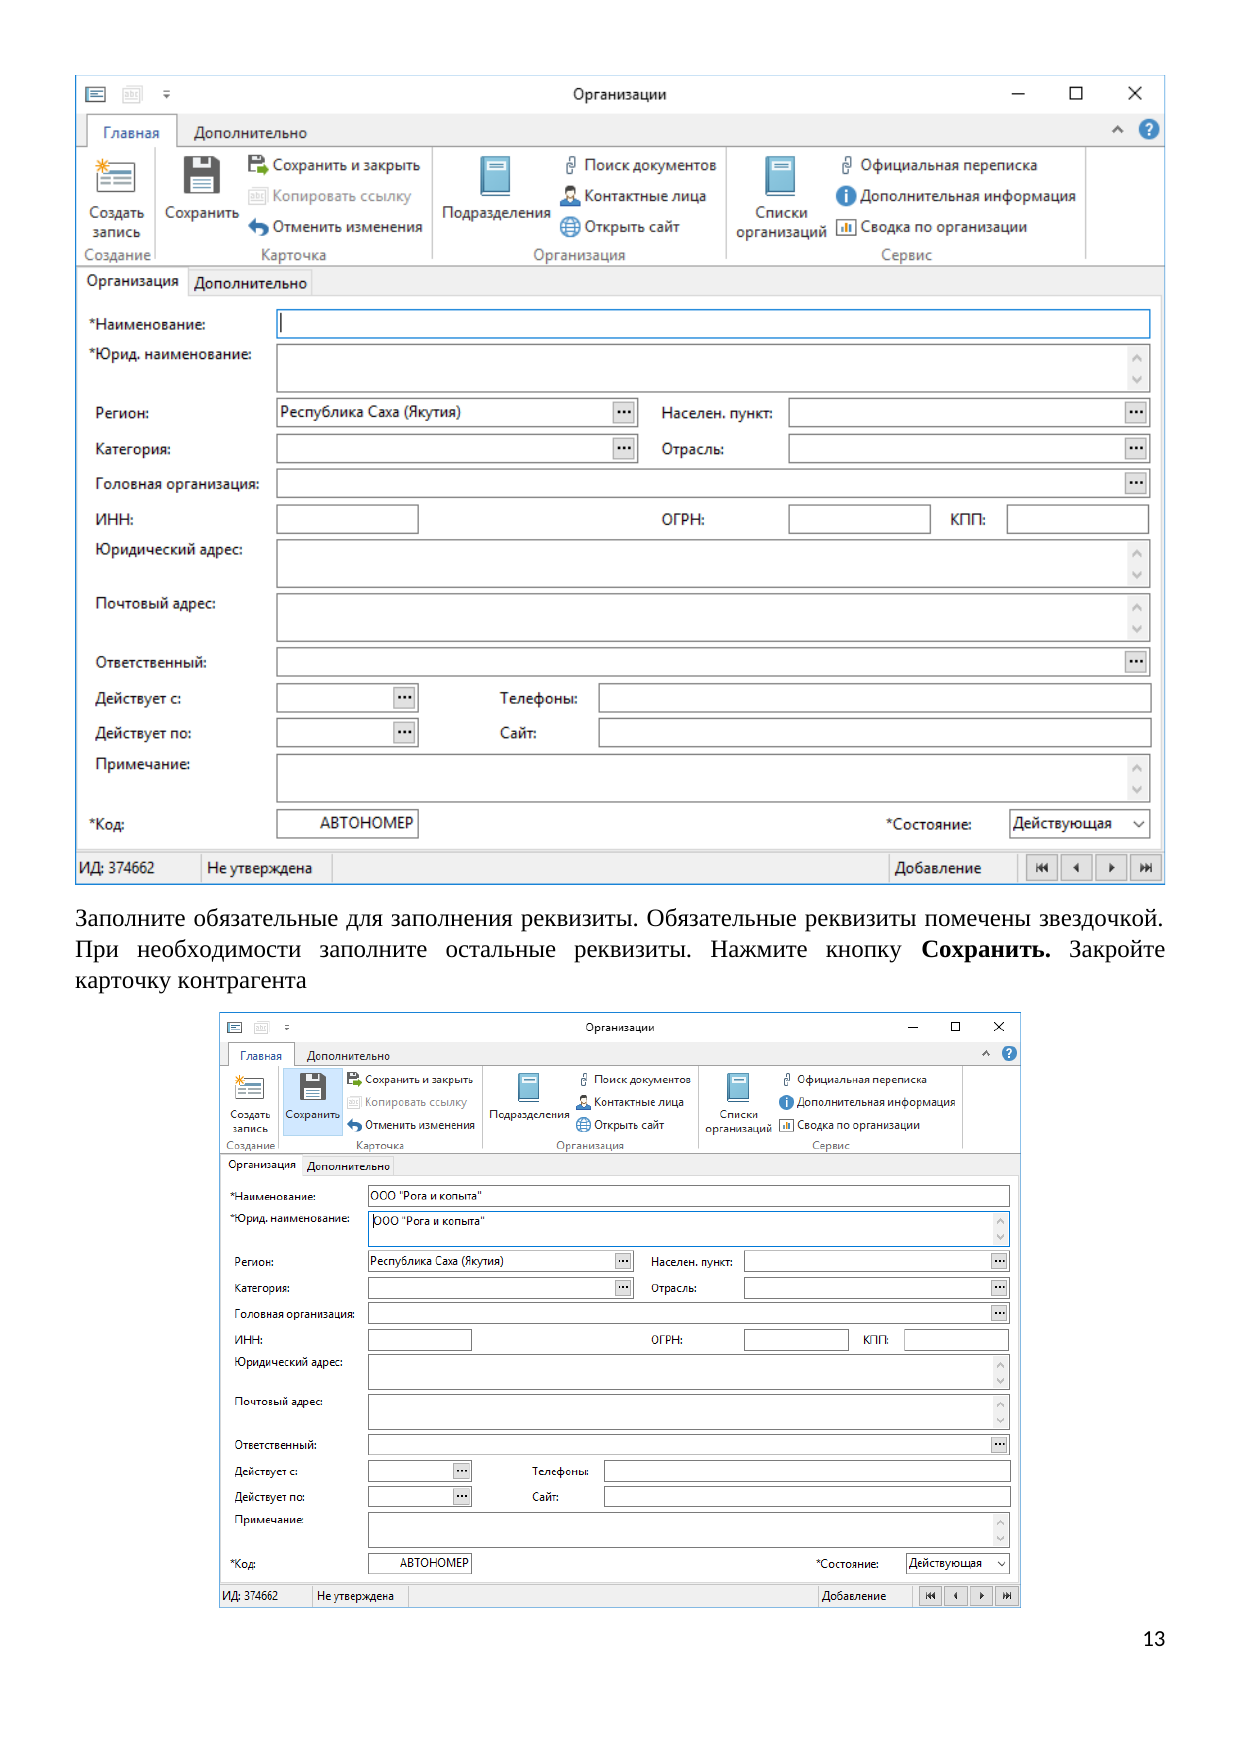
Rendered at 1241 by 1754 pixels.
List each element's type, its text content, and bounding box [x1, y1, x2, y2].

picture [219, 1012, 1021, 1608]
text Заполните обязательные для заполнения реквизиты. Обязательные реквизиты помечены звездочкой. При необходимости заполните остальные реквизиты. Нажмите кнопку Сохранить. Закройте карточку контрагента [75, 903, 1165, 994]
picture [75, 75, 1166, 885]
